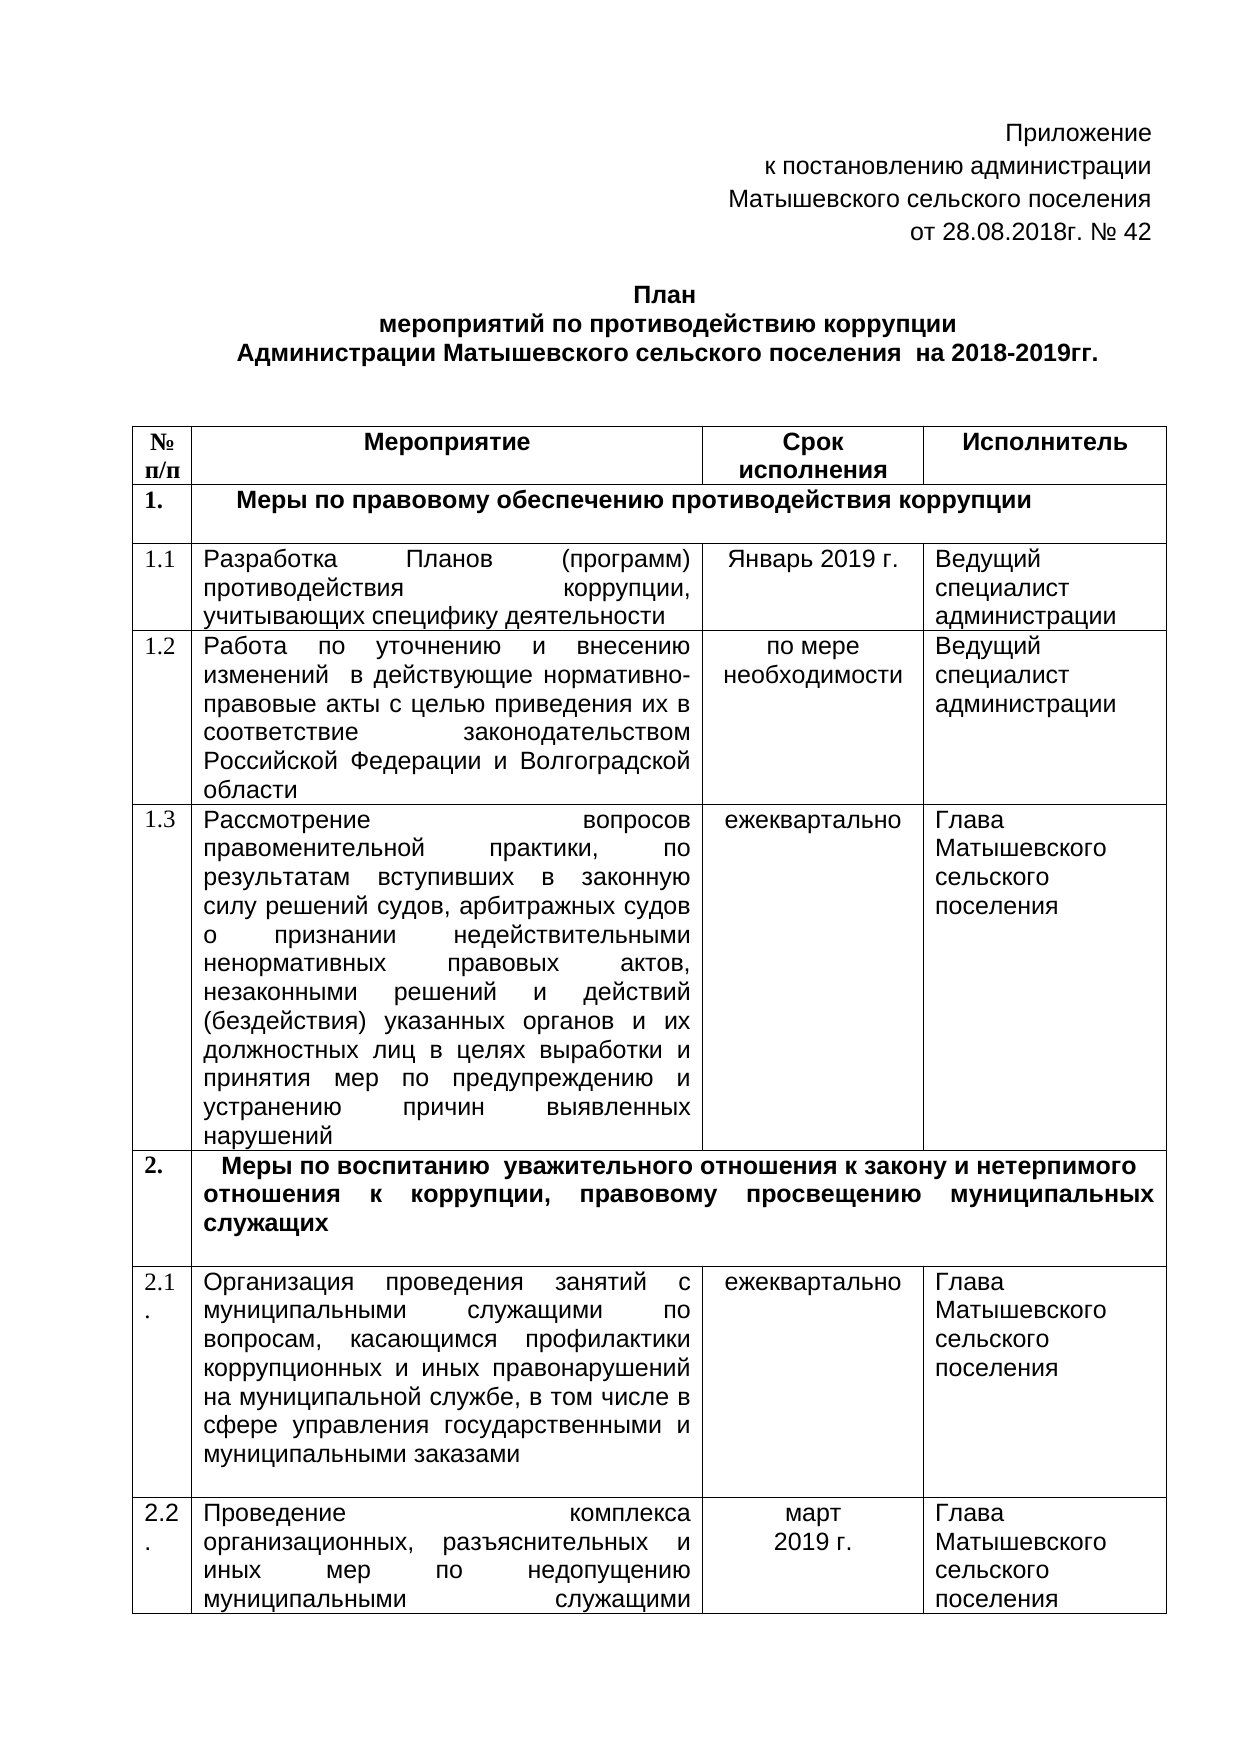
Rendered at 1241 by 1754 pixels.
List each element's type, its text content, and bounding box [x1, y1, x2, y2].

table_cell Январь 2019 г. [703, 544, 923, 630]
table_cell Глава Матышевского сельского поселения [924, 1267, 1166, 1497]
table_cell Меры по воспитанию уважительного отношения к закону и нетерпимого отношения к коррупции, правовому просвещению муниципальных служащих [192, 1151, 1166, 1266]
table_cell ежеквартально [703, 805, 923, 1149]
table_cell Меры по правовому обеспечению противодействия коррупции [192, 485, 1166, 543]
text Матышевского сельского поселения [177, 184, 1152, 213]
table_cell Разработка Планов (программ) противодействия коррупции, учитывающих специфику деятельности [192, 544, 702, 630]
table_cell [192, 1498, 702, 1613]
table_cell 1.1 [133, 544, 191, 630]
text Администрации Матышевского сельского поселения на 2018-2019гг. [177, 338, 1152, 367]
table_cell Организация проведения занятий с муниципальными служащими по вопросам, касающимся профилактики коррупционных и иных правонарушений на муниципальной службе, в том числе в сфере управления государственными и муниципальными заказами [192, 1267, 702, 1497]
table_cell по мере необходимости [703, 631, 923, 803]
table_cell 2.1. [133, 1267, 191, 1497]
text к постановлению администрации [177, 151, 1152, 180]
text от 28.08.2018г. № 42 [177, 217, 1152, 246]
text План [177, 280, 1152, 309]
table_cell 1.2 [133, 631, 191, 803]
table_cell 2.2. [133, 1498, 191, 1613]
table_header № п/п [133, 427, 191, 484]
text Приложение [177, 118, 1152, 147]
table_cell Ведущий специалист администрации [924, 544, 1166, 630]
text мероприятий по противодействию коррупции [177, 309, 1152, 338]
table_header Срок исполнения [703, 427, 923, 484]
table_cell март 2019 г. [703, 1498, 923, 1613]
table_cell 1. [133, 485, 191, 543]
table_header Исполнитель [924, 427, 1166, 484]
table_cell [924, 1498, 1166, 1613]
table_cell Рассмотрение вопросов правоменительной практики, по результатам вступивших в законную силу решений судов, арбитражных судов о признании недействительными ненормативных правовых актов, незаконными решений и действий (бездействия) указанных органов и их должностных лиц в целях выработки и принятия мер по предупреждению и устранению причин выявленных нарушений [192, 805, 702, 1149]
table_cell 2. [133, 1151, 191, 1266]
table_cell Ведущий специалист администрации [924, 631, 1166, 803]
table_cell ежеквартально [703, 1267, 923, 1497]
table_header Мероприятие [192, 427, 702, 484]
table_cell 1.3 [133, 805, 191, 1149]
table_cell Глава Матышевского сельского поселения [924, 805, 1166, 1149]
table_cell Работа по уточнению и внесению изменений в действующие нормативно- правовые акты с целью приведения их в соответствие законодательством Российской Федерации и Волгоградской области [192, 631, 702, 803]
